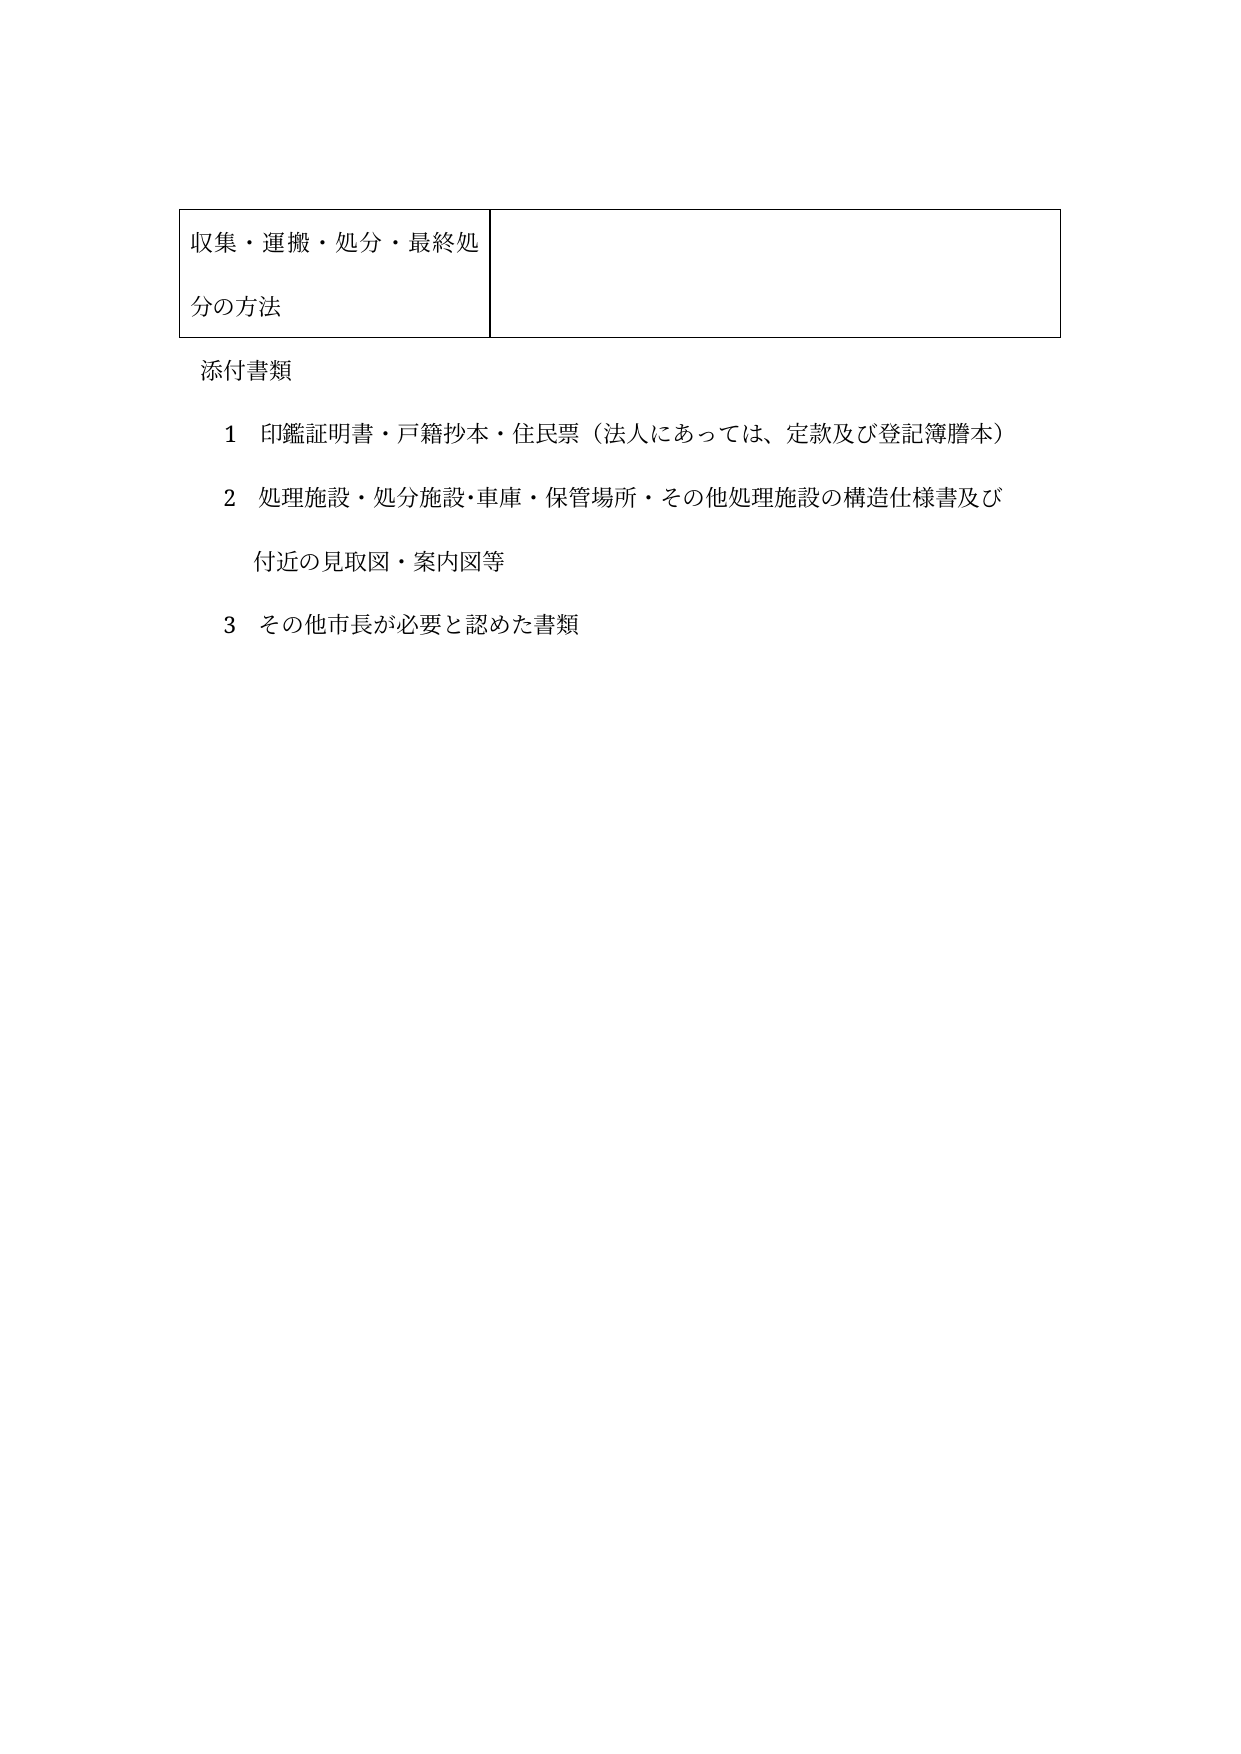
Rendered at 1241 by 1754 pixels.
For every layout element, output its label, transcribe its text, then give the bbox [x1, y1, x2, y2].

text 3 その他市長が必要と認めた書類 [177, 592, 1063, 656]
text 添付書類 [177, 338, 1063, 401]
text 付近の見取図・案内図等 [224, 528, 1063, 592]
table_cell [491, 210, 1060, 337]
text 2 処理施設・処分施設･車庫・保管場所・その他処理施設の構造仕様書及び [177, 465, 1063, 528]
text 1 印鑑証明書・戸籍抄本・住民票（法人にあっては、定款及び登記簿謄本） [224, 401, 1063, 465]
table_cell 収集・運搬・処分・最終処分の方法 [180, 210, 489, 337]
